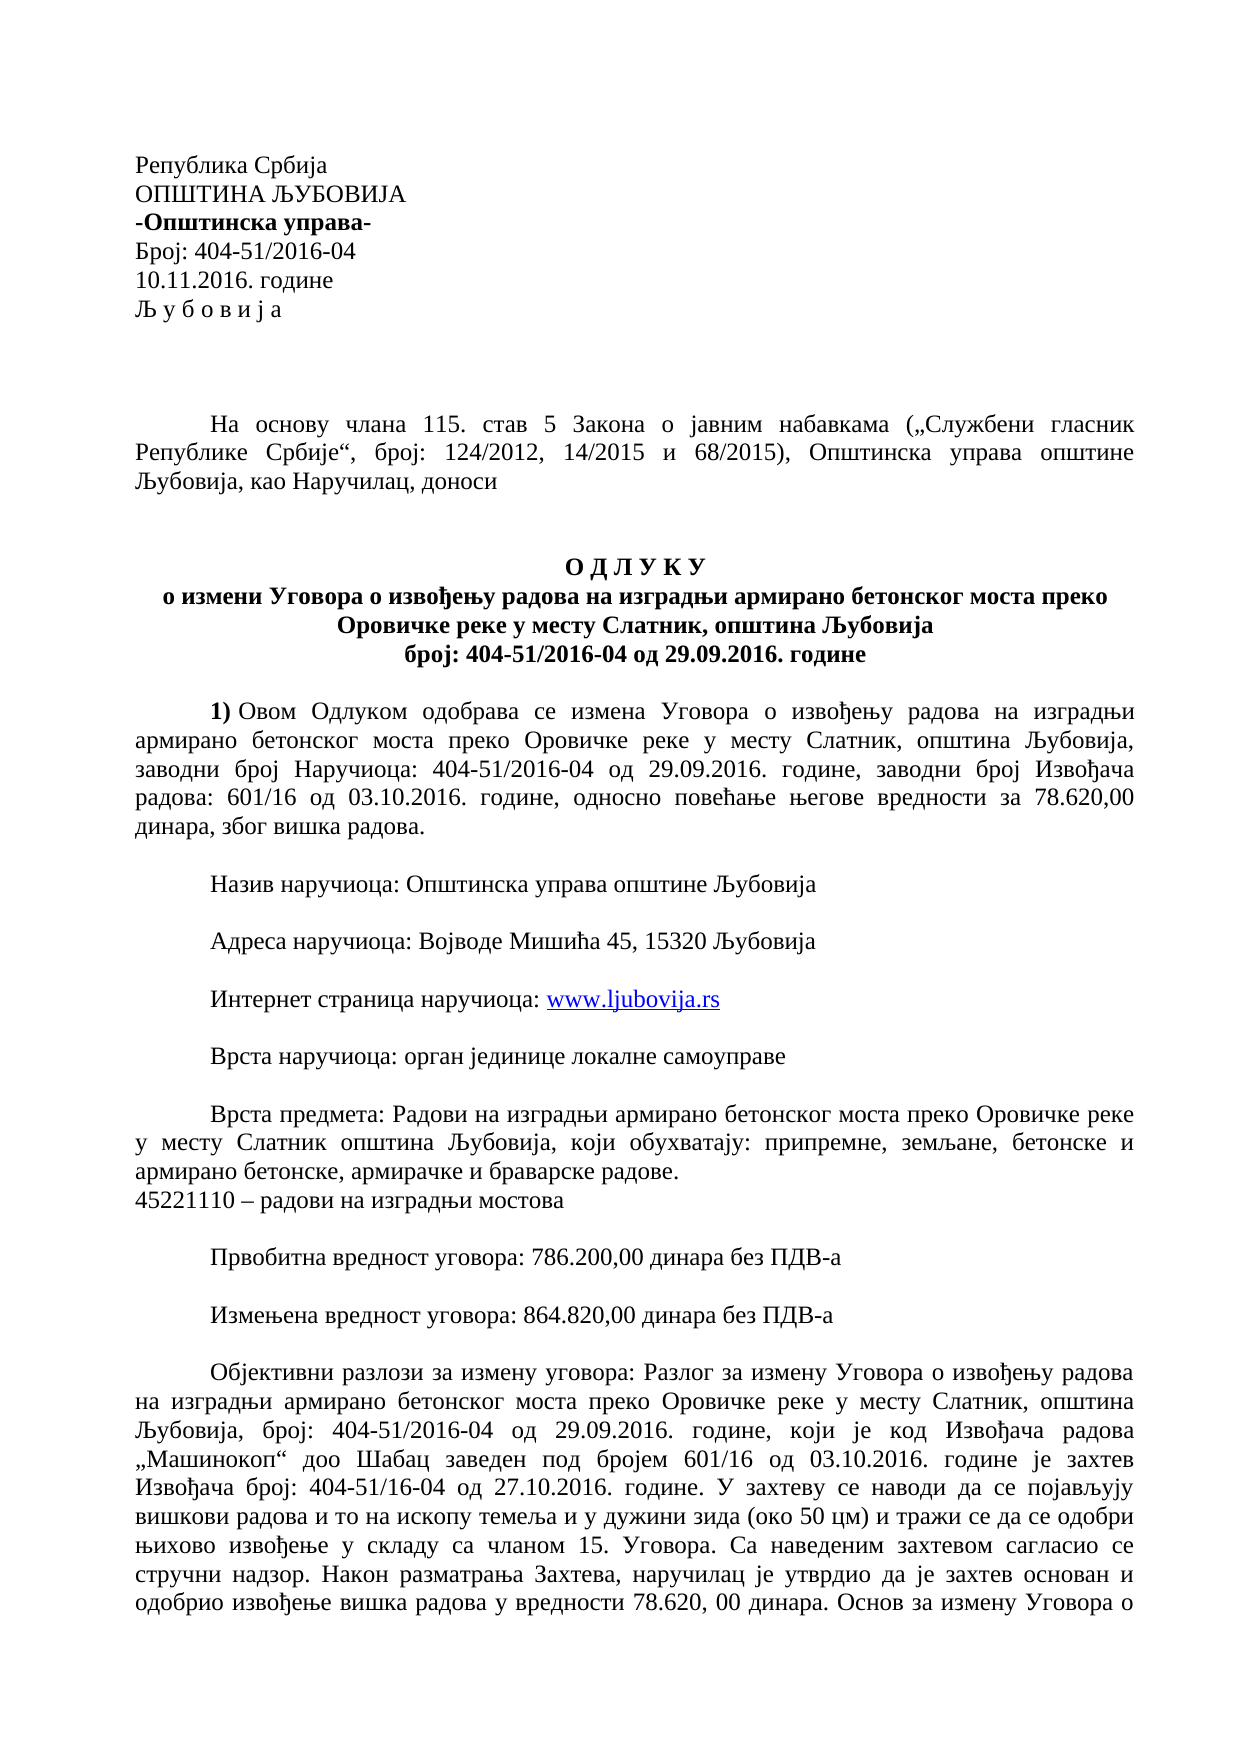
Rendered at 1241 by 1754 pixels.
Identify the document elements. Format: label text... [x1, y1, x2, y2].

text Измењена вредност уговора: 864.820,00 динара без ПДВ-а [135, 1300, 1135, 1329]
text -Општинска управа- [135, 207, 1135, 236]
list Овом Одлуком одобрава се измена Уговора о извођењу радова на изградњи армирано бетонског моста преко Оровичке реке у месту Слатник, општина Љубовија, заводни број Наручиоца: 404-51/2016-04 од 29.09.2016. године, заводни број Извођача радова: 601/16 од 03.10.2016. године, односно повећање његове вредности за 78.620,00 динара, због вишка радова. [135, 696, 1135, 840]
text ОПШТИНА ЉУБОВИЈА [135, 179, 1135, 207]
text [135, 1357, 1135, 1616]
text Врста предмета: Радови на изградњи армирано бетонског моста преко Оровичке реке у месту Слатник општина Љубовија, који обухватају: припремне, земљане, бетонске и армирано бетонске, армирачке и браварске радове. [135, 1099, 1135, 1185]
text о измени Уговора о извођењу радова на изградњи армирано бетонског моста преко Оровичке реке у месту Слатник, општина Љубовија [135, 581, 1135, 639]
text број: 404-51/2016-04 од 29.09.2016. године [135, 639, 1135, 667]
text 10.11.2016. године [135, 265, 1135, 294]
text 45221110 – радови на изградњи мостова [135, 1185, 1135, 1214]
text О Д Л У К У [135, 552, 1135, 581]
text Адреса наручиоца: Војводе Мишића 45, 15320 Љубовија [135, 926, 1135, 955]
text Врста наручиоца: орган јединице локалне самоуправе [135, 1041, 1135, 1070]
text Број: 404-51/2016-04 [135, 236, 1135, 265]
text Првобитна вредност уговора: 786.200,00 динара без ПДВ-а [135, 1242, 1135, 1271]
text Интернет страница наручиоца: www.ljubovija.rs [135, 984, 1135, 1012]
text Назив наручиоца: Општинска управа општине Љубовија [135, 869, 1135, 897]
text Република Србија [135, 150, 1135, 179]
text Љ у б о в и ј а [135, 294, 1135, 322]
text На основу члана 115. став 5 Закона о јавним набавкама („Службени гласник Републике Србије“, број: 124/2012, 14/2015 и 68/2015), Општинска управа општине Љубовија, као Наручилац, доноси [135, 409, 1135, 495]
